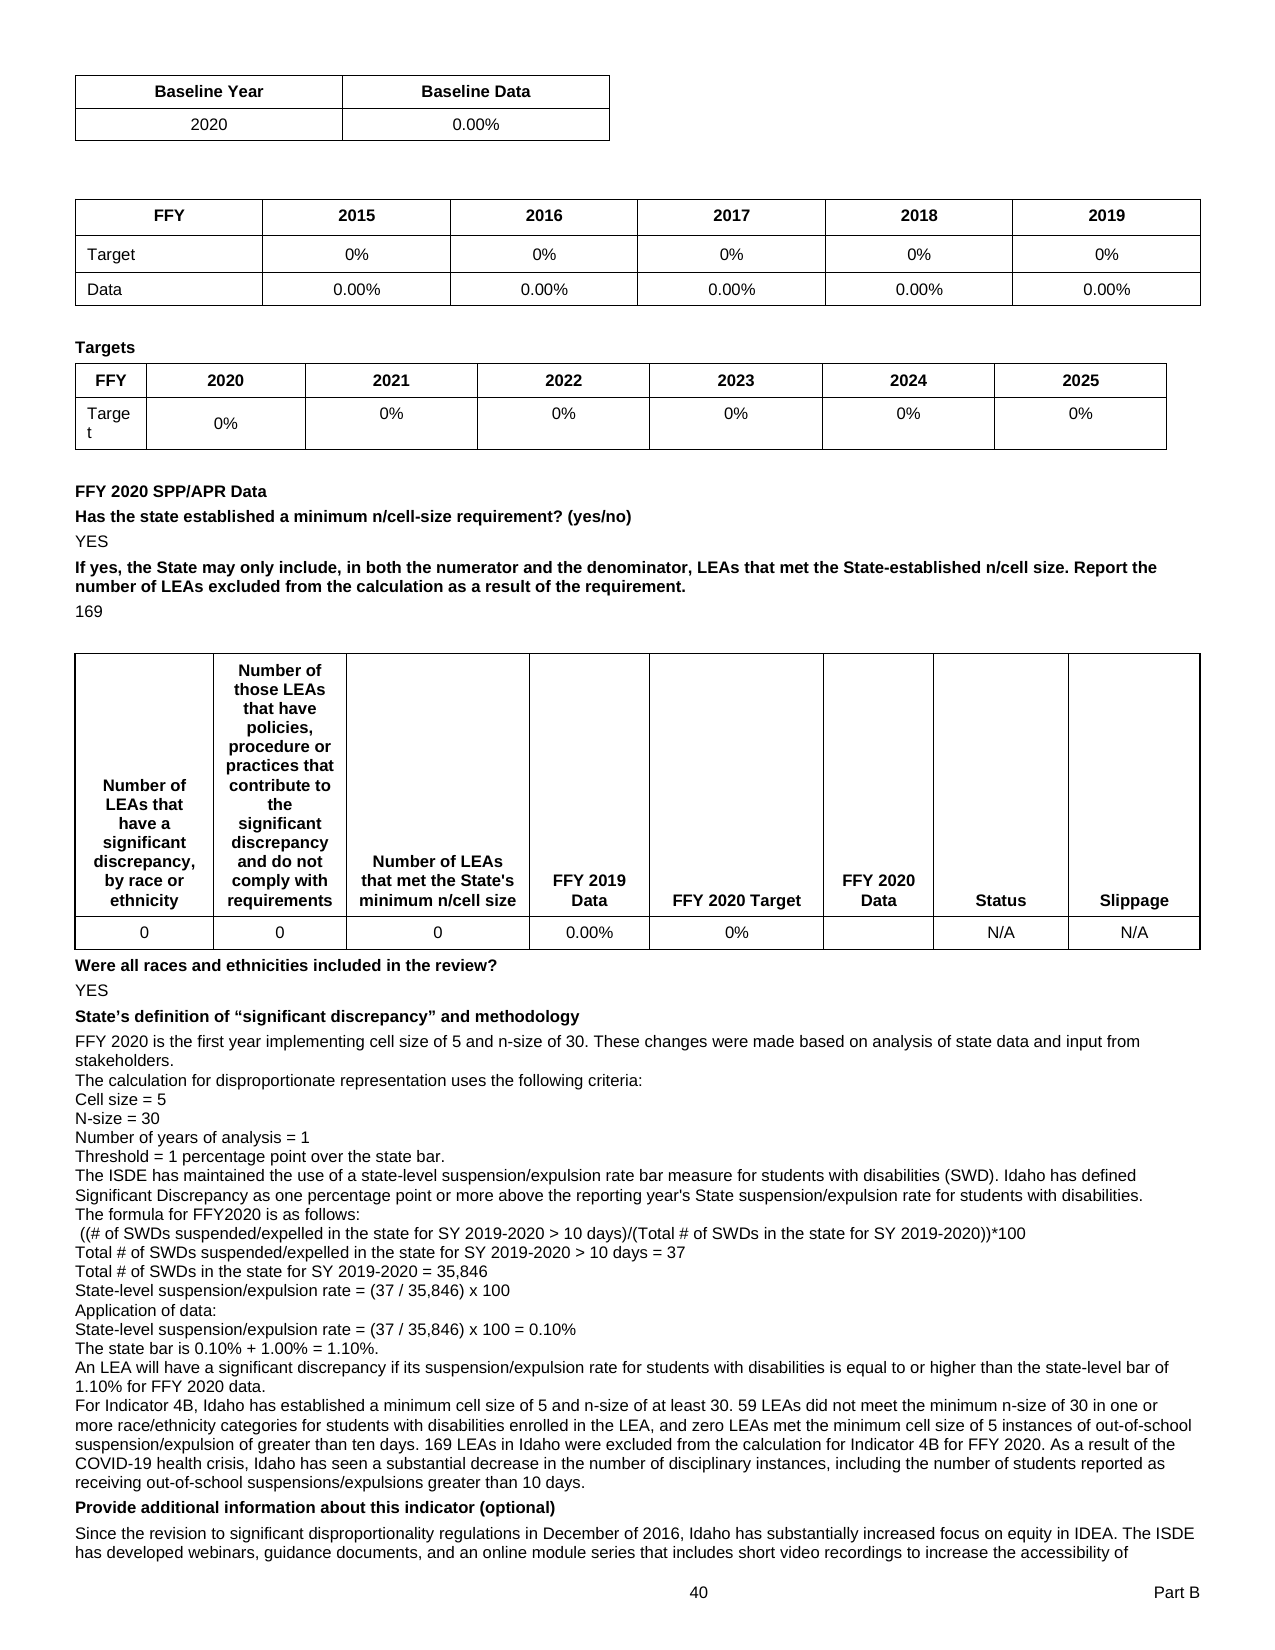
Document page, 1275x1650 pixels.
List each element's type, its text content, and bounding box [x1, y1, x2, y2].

table_cell 0.00% [451, 273, 637, 305]
table_header 2024 [823, 364, 994, 397]
table_cell N/A [1069, 917, 1199, 948]
table_cell 0.00% [826, 273, 1012, 305]
table_header Number of those LEAs that have policies, procedure or practices that contribute to the significant discrepancy and do not comply with requirements [214, 654, 346, 916]
table_header Baseline Data [343, 76, 609, 108]
table_header FFY 2019 Data [530, 654, 649, 916]
table_header 2025 [995, 364, 1166, 397]
text Has the state established a minimum n/cell-size requirement? (yes/no) [75, 507, 1200, 526]
table_header 2023 [650, 364, 822, 397]
text If yes, the State may only include, in both the numerator and the denominator, LEAs that met the State-established n/cell size. Report the number of LEAs excluded from the calculation as a result of the requirement. [75, 558, 1200, 596]
text YES [75, 532, 1200, 551]
table_cell 0% [306, 398, 477, 449]
table_cell 0% [451, 236, 637, 272]
table_header Number of LEAs that met the State's minimum n/cell size [347, 654, 529, 916]
table_cell Data [76, 273, 262, 305]
table_cell 0 [347, 917, 529, 948]
table_cell 0.00% [530, 917, 649, 948]
table_cell 0% [263, 236, 450, 272]
table_header FFY [76, 364, 146, 397]
table_cell 0% [147, 398, 305, 449]
table_header Slippage [1069, 654, 1199, 916]
table_header 2016 [451, 200, 637, 235]
table_header 2019 [1013, 200, 1200, 235]
table_cell 0% [995, 398, 1166, 449]
table_cell 0 [214, 917, 346, 948]
table_cell N/A [934, 917, 1068, 948]
table_header Status [934, 654, 1068, 916]
table_cell 0.00% [263, 273, 450, 305]
text YES [75, 981, 1200, 1000]
table_cell 0.00% [1013, 273, 1200, 305]
table_header 2022 [478, 364, 649, 397]
table_header FFY [76, 200, 262, 235]
table_cell 0 [76, 917, 213, 948]
table_cell 0% [1013, 236, 1200, 272]
table_cell 0.00% [638, 273, 825, 305]
table_header 2020 [147, 364, 305, 397]
table_cell 0% [650, 917, 823, 948]
table_header 2015 [263, 200, 450, 235]
text Targets [75, 338, 1200, 357]
table_header Baseline Year [76, 76, 342, 108]
table_cell 0.00% [343, 109, 609, 140]
text FFY 2020 is the first year implementing cell size of 5 and n-size of 30. These changes were made based on analysis of state data and input from stakeholders. The calculation for disproportionate representation uses the following criteria: Cell size = 5 N-size = 30 Number of years of analysis = 1 Threshold = 1 percentage point over the state bar. The ISDE has maintained the use of a state-level suspension/expulsion rate bar measure for students with disabilities (SWD). Idaho has defined Significant Discrepancy as one percentage point or more above the reporting year's State suspension/expulsion rate for students with disabilities. The formula for FFY2020 is as follows: ((# of SWDs suspended/expelled in the state for SY 2019-2020 > 10 days)/(Total # of SWDs in the state for SY 2019-2020))*100 Total # of SWDs suspended/expelled in the state for SY 2019-2020 > 10 days = 37 Total # of SWDs in the state for SY 2019-2020 = 35,846 State-level suspension/expulsion rate = (37 / 35,846) x 100 Application of data: State-level suspension/expulsion rate = (37 / 35,846) x 100 = 0.10% The state bar is 0.10% + 1.00% = 1.10%. An LEA will have a significant discrepancy if its suspension/expulsion rate for students with disabilities is equal to or higher than the state-level bar of 1.10% for FFY 2020 data. For Indicator 4B, Idaho has established a minimum cell size of 5 and n-size of at least 30. 59 LEAs did not meet the minimum n-size of 30 in one or more race/ethnicity categories for students with disabilities enrolled in the LEA, and zero LEAs met the minimum cell size of 5 instances of out-of-school suspension/expulsion of greater than ten days. 169 LEAs in Idaho were excluded from the calculation for Indicator 4B for FFY 2020. As a result of the COVID-19 health crisis, Idaho has seen a substantial decrease in the number of disciplinary instances, including the number of students reported as receiving out-of-school suspensions/expulsions greater than 10 days. [75, 1032, 1200, 1492]
table_cell 0% [478, 398, 649, 449]
table_header Number of LEAs that have a significant discrepancy, by race or ethnicity [76, 654, 213, 916]
table_cell 0% [826, 236, 1012, 272]
text State’s definition of “significant discrepancy” and methodology [75, 1007, 1200, 1026]
table_cell 0% [638, 236, 825, 272]
table_header 2017 [638, 200, 825, 235]
table_header FFY 2020 Data [824, 654, 933, 916]
table_header 2018 [826, 200, 1012, 235]
table_cell Target [76, 398, 146, 449]
table_cell Target [76, 236, 262, 272]
table_cell 2020 [76, 109, 342, 140]
text FFY 2020 SPP/APR Data [75, 481, 1200, 501]
text Provide additional information about this indicator (optional) [75, 1498, 1200, 1517]
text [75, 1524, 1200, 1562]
table_header 2021 [306, 364, 477, 397]
table_cell 0% [650, 398, 822, 449]
table_cell [824, 917, 933, 948]
table_header FFY 2020 Target [650, 654, 823, 916]
table_cell 0% [823, 398, 994, 449]
text Were all races and ethnicities included in the review? [75, 956, 1200, 975]
text 169 [75, 602, 1200, 621]
